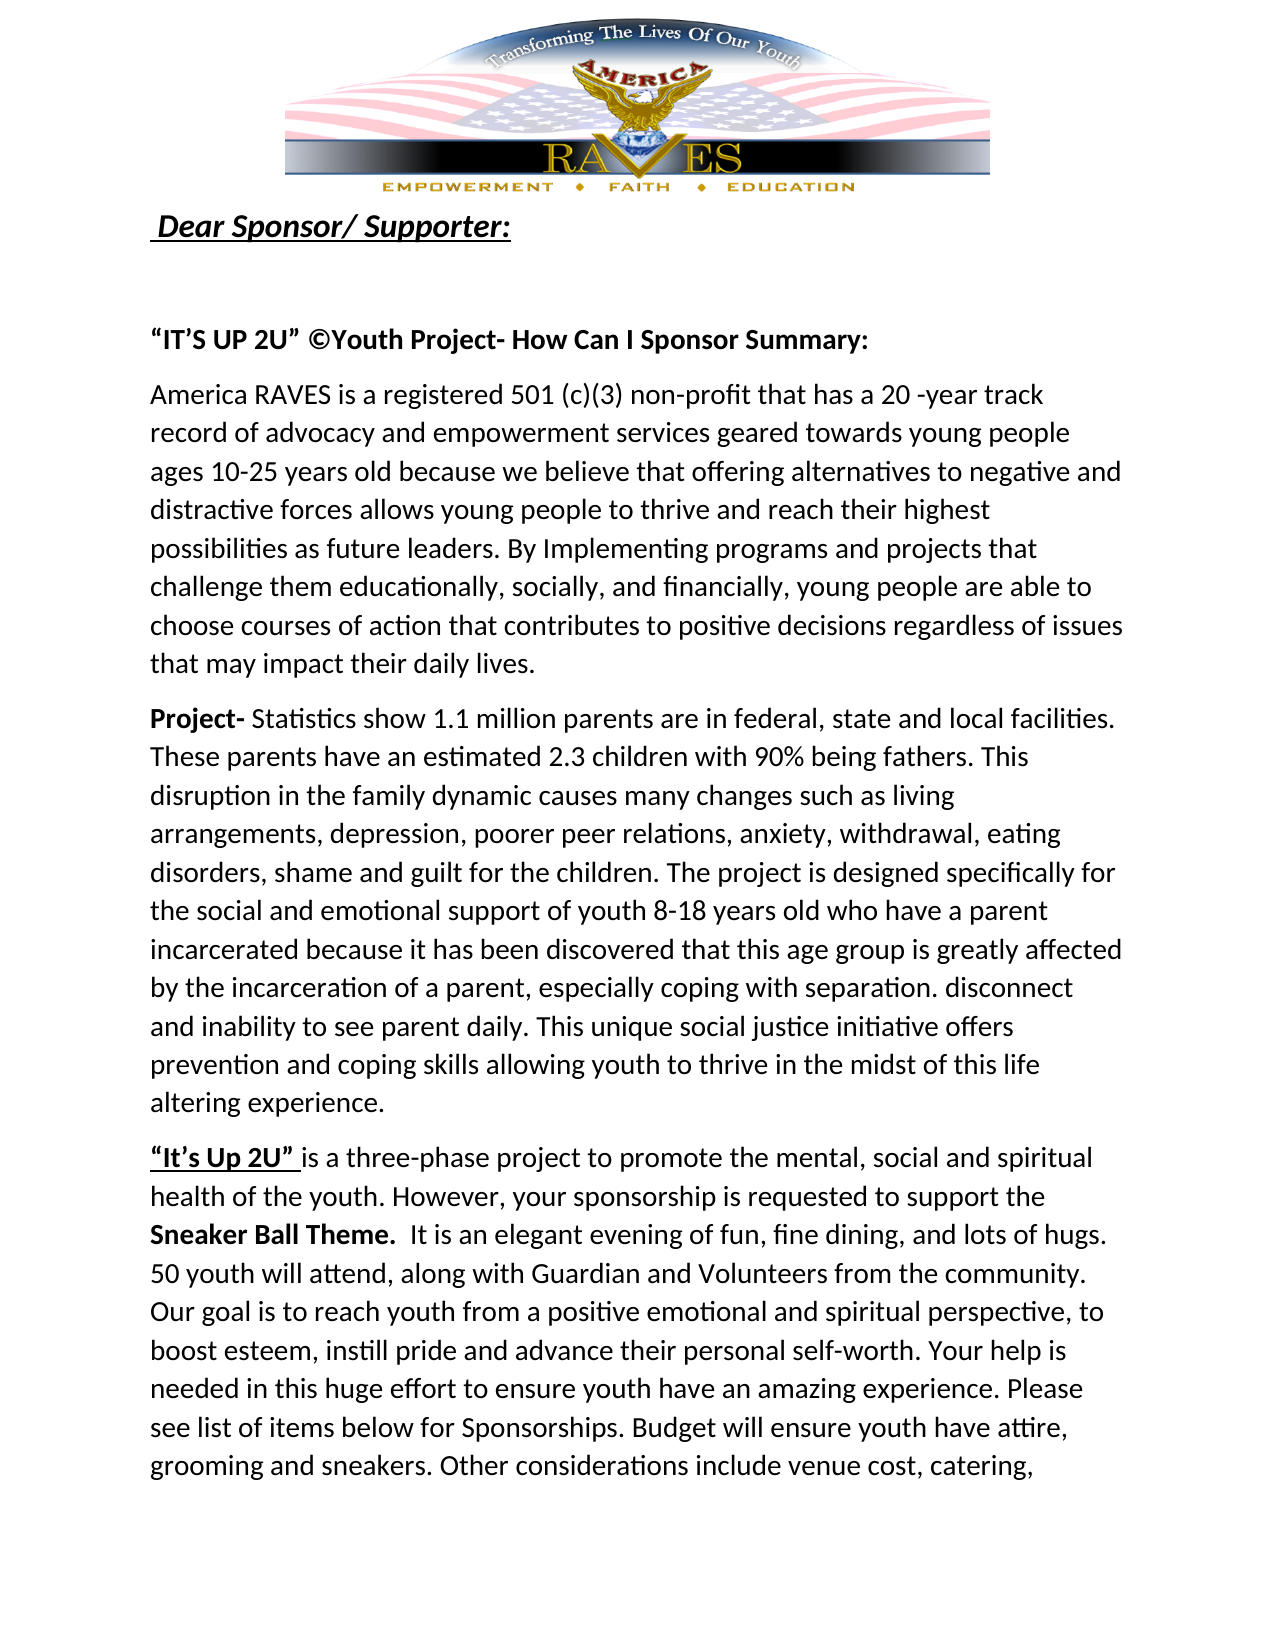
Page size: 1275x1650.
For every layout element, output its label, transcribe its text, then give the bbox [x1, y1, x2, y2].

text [150, 1139, 1125, 1483]
text “IT’S UP 2U” ©Youth Project- How Can I Sponsor Summary: [150, 321, 1125, 356]
text Project- Statistics show 1.1 million parents are in federal, state and local facilities. These parents have an estimated 2.3 children with 90% being fathers. This disruption in the family dynamic causes many changes such as living arrangements, depression, poorer peer relations, anxiety, withdrawal, eating disorders, shame and guilt for the children. The project is designed specifically for the social and emotional support of youth 8-18 years old who have a parent incarcerated because it has been discovered that this age group is greatly affected by the incarceration of a parent, especially coping with separation. disconnect and inability to see parent daily. This unique social justice initiative offers prevention and coping skills allowing youth to thrive in the midst of this life altering experience. [150, 700, 1125, 1120]
text America RAVES is a registered 501 (c)(3) non-profit that has a 20 -year track record of advocacy and empowerment services geared towards young people ages 10-25 years old because we believe that offering alternatives to negative and distractive forces allows young people to thrive and reach their highest possibilities as future leaders. By Implementing programs and projects that challenge them educationally, socially, and financially, young people are able to choose courses of action that contributes to positive decisions regardless of issues that may impact their daily lives. [150, 376, 1125, 681]
text Dear Sponsor/ Supporter: [150, 205, 1125, 246]
picture [285, 14, 990, 200]
